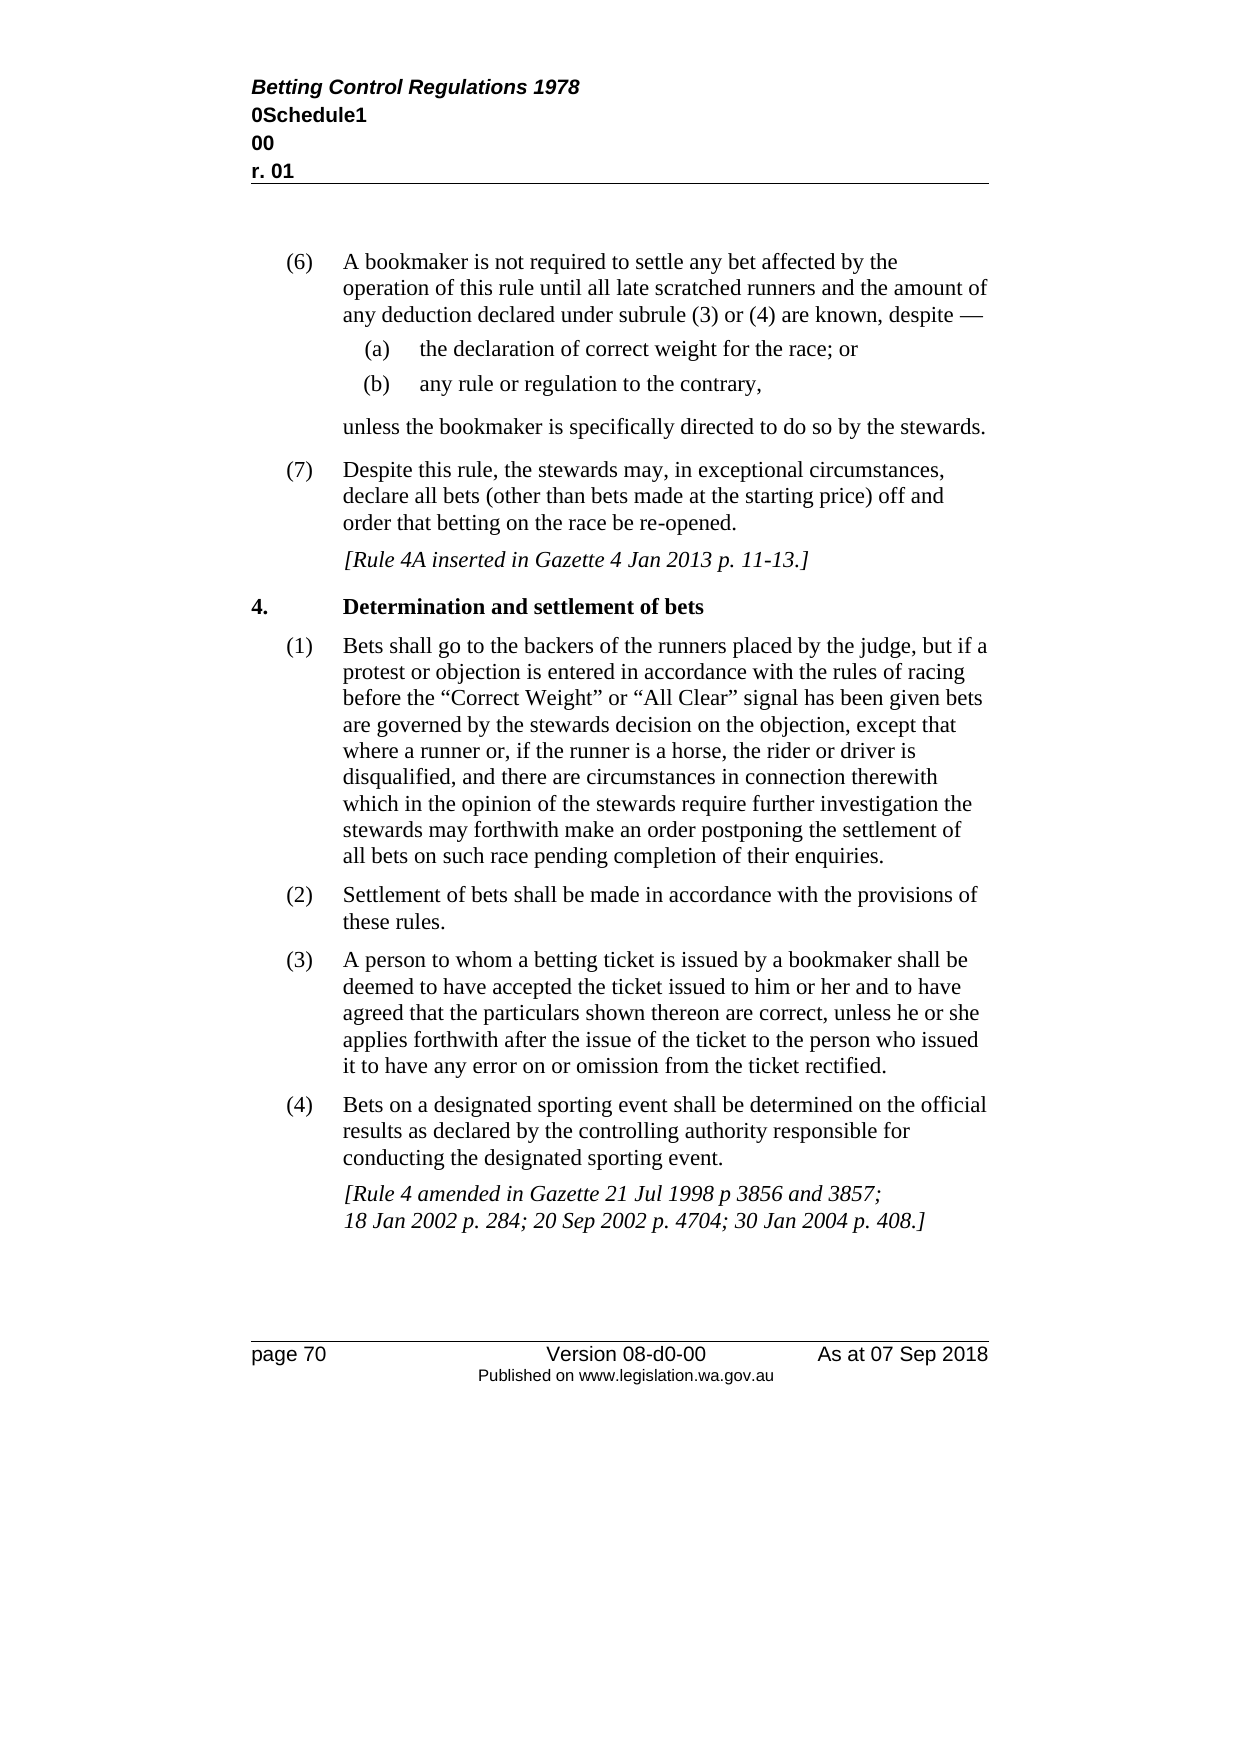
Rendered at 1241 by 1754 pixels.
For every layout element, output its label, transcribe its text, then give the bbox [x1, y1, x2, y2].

text (b) any rule or regulation to the contrary, [251, 370, 989, 396]
subtitle 4. Determination and settlement of bets [251, 593, 989, 619]
text (1) Bets shall go to the backers of the runners placed by the judge, but if a protest or objection is entered in accordance with the rules of racing before the “Correct Weight” or “All Clear” signal has been given bets are governed by the stewards decision on the objection, except that where a runner or, if the runner is a horse, the rider or driver is disqualified, and there are circumstances in connection therewith which in the opinion of the stewards require further investigation the stewards may forthwith make an order postponing the settlement of all bets on such race pending completion of their enquiries. [251, 632, 989, 869]
text [Rule 4 amended in Gazette 21 Jul 1998 p 3856 and 3857; 18 Jan 2002 p. 284; 20 Sep 2002 p. 4704; 30 Jan 2004 p. 408.] [251, 1180, 989, 1233]
text (3) A person to whom a betting ticket is issued by a bookmaker shall be deemed to have accepted the ticket issued to him or her and to have agreed that the particulars shown thereon are correct, unless he or she applies forthwith after the issue of the ticket to the person who issued it to have any error on or omission from the ticket rectified. [251, 947, 989, 1078]
text (6) A bookmaker is not required to settle any bet affected by the operation of this rule until all late scratched runners and the amount of any deduction declared under subrule (3) or (4) are known, despite — [251, 248, 989, 327]
text (7) Despite this rule, the stewards may, in exceptional circumstances, declare all bets (other than bets made at the starting price) off and order that betting on the race be re-opened. [251, 456, 989, 535]
text (4) Bets on a designated sporting event shall be determined on the official results as declared by the controlling authority responsible for conducting the designated sporting event. [251, 1091, 989, 1170]
text (2) Settlement of bets shall be made in accordance with the provisions of these rules. [251, 881, 989, 934]
text (a) the declaration of correct weight for the race; or [251, 335, 989, 362]
text unless the bookmaker is specifically directed to do so by the stewards. [251, 413, 989, 439]
text [Rule 4A inserted in Gazette 4 Jan 2013 p. 11-13.] [251, 546, 989, 572]
